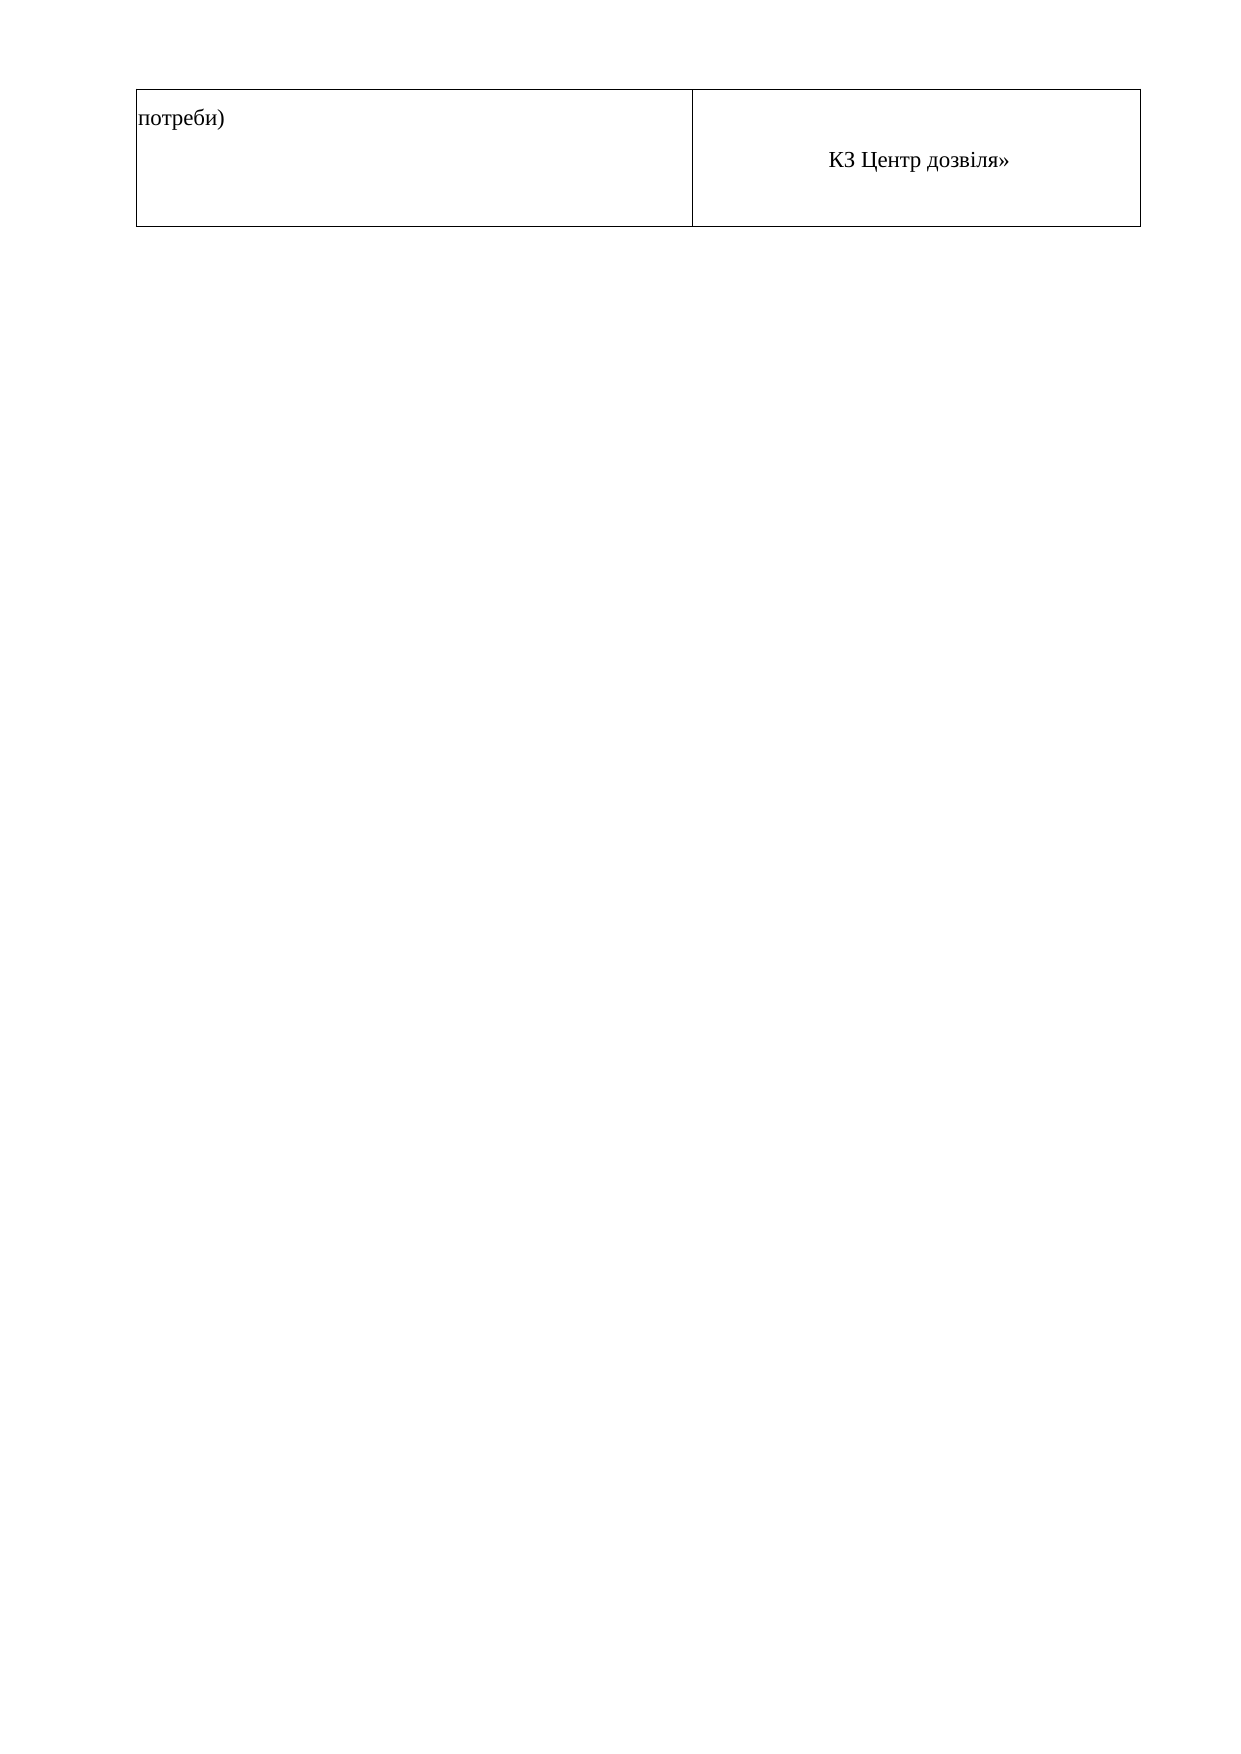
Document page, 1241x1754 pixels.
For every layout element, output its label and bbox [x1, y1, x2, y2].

table_cell [693, 90, 1140, 226]
table_cell [137, 90, 692, 226]
